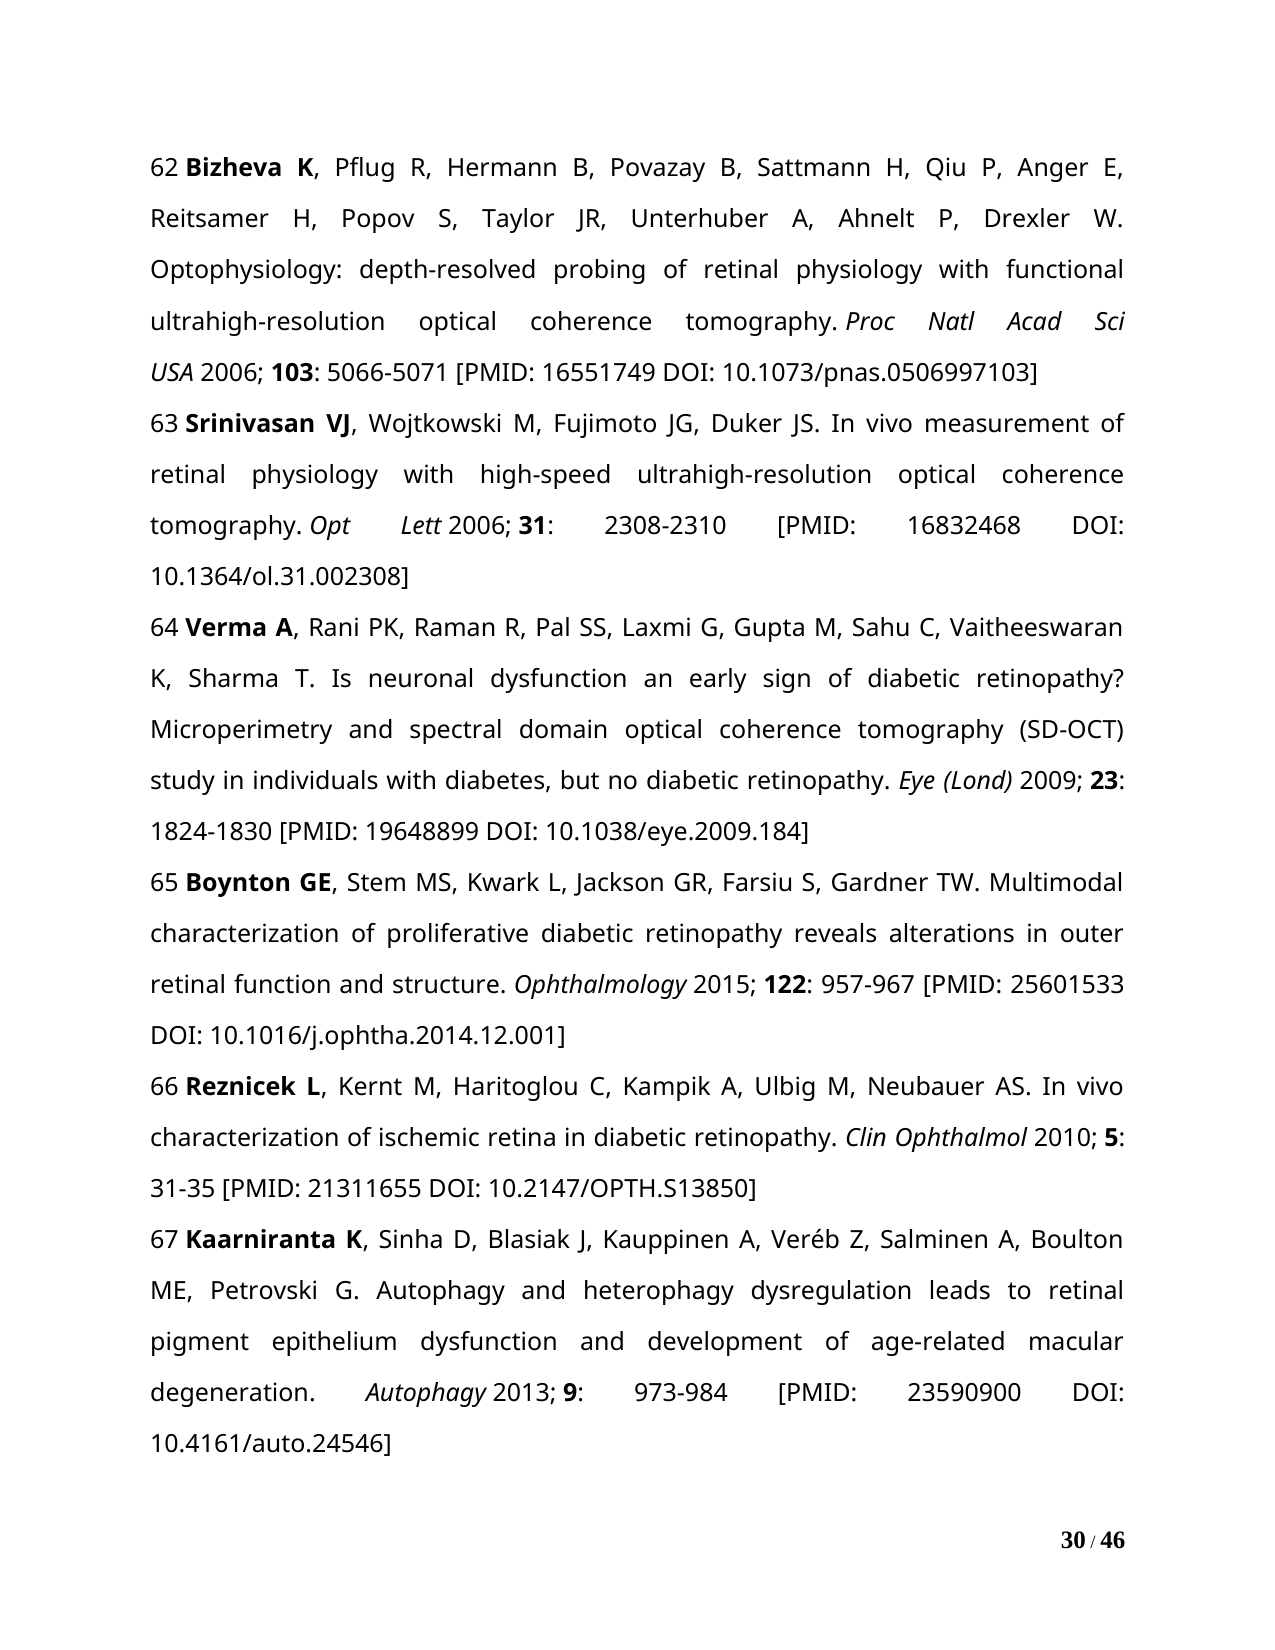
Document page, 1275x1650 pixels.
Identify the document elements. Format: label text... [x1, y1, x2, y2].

text 63 Srinivasan VJ, Wojtkowski M, Fujimoto JG, Duker JS. In vivo measurement of retinal physiology with high-speed ultrahigh-resolution optical coherence tomography. Opt Lett 2006; 31: 2308-2310 [PMID: 16832468 DOI: 10.1364/ol.31.002308] [150, 405, 1125, 592]
text 67 Kaarniranta K, Sinha D, Blasiak J, Kauppinen A, Veréb Z, Salminen A, Boulton ME, Petrovski G. Autophagy and heterophagy dysregulation leads to retinal pigment epithelium dysfunction and development of age-related macular degeneration. Autophagy 2013; 9: 973-984 [PMID: 23590900 DOI: 10.4161/auto.24546] [150, 1222, 1125, 1460]
text 66 Reznicek L, Kernt M, Haritoglou C, Kampik A, Ulbig M, Neubauer AS. In vivo characterization of ischemic retina in diabetic retinopathy. Clin Ophthalmol 2010; 5: 31-35 [PMID: 21311655 DOI: 10.2147/OPTH.S13850] [150, 1069, 1125, 1205]
text 64 Verma A, Rani PK, Raman R, Pal SS, Laxmi G, Gupta M, Sahu C, Vaitheeswaran K, Sharma T. Is neuronal dysfunction an early sign of diabetic retinopathy? Microperimetry and spectral domain optical coherence tomography (SD-OCT) study in individuals with diabetes, but no diabetic retinopathy. Eye (Lond) 2009; 23: 1824-1830 [PMID: 19648899 DOI: 10.1038/eye.2009.184] [150, 609, 1125, 848]
text 62 Bizheva K, Pflug R, Hermann B, Povazay B, Sattmann H, Qiu P, Anger E, Reitsamer H, Popov S, Taylor JR, Unterhuber A, Ahnelt P, Drexler W. Optophysiology: depth-resolved probing of retinal physiology with functional ultrahigh-resolution optical coherence tomography. Proc Natl Acad Sci USA 2006; 103: 5066-5071 [PMID: 16551749 DOI: 10.1073/pnas.0506997103] [150, 150, 1125, 388]
text 65 Boynton GE, Stem MS, Kwark L, Jackson GR, Farsiu S, Gardner TW. Multimodal characterization of proliferative diabetic retinopathy reveals alterations in outer retinal function and structure. Ophthalmology 2015; 122: 957-967 [PMID: 25601533 DOI: 10.1016/j.ophtha.2014.12.001] [150, 864, 1125, 1052]
